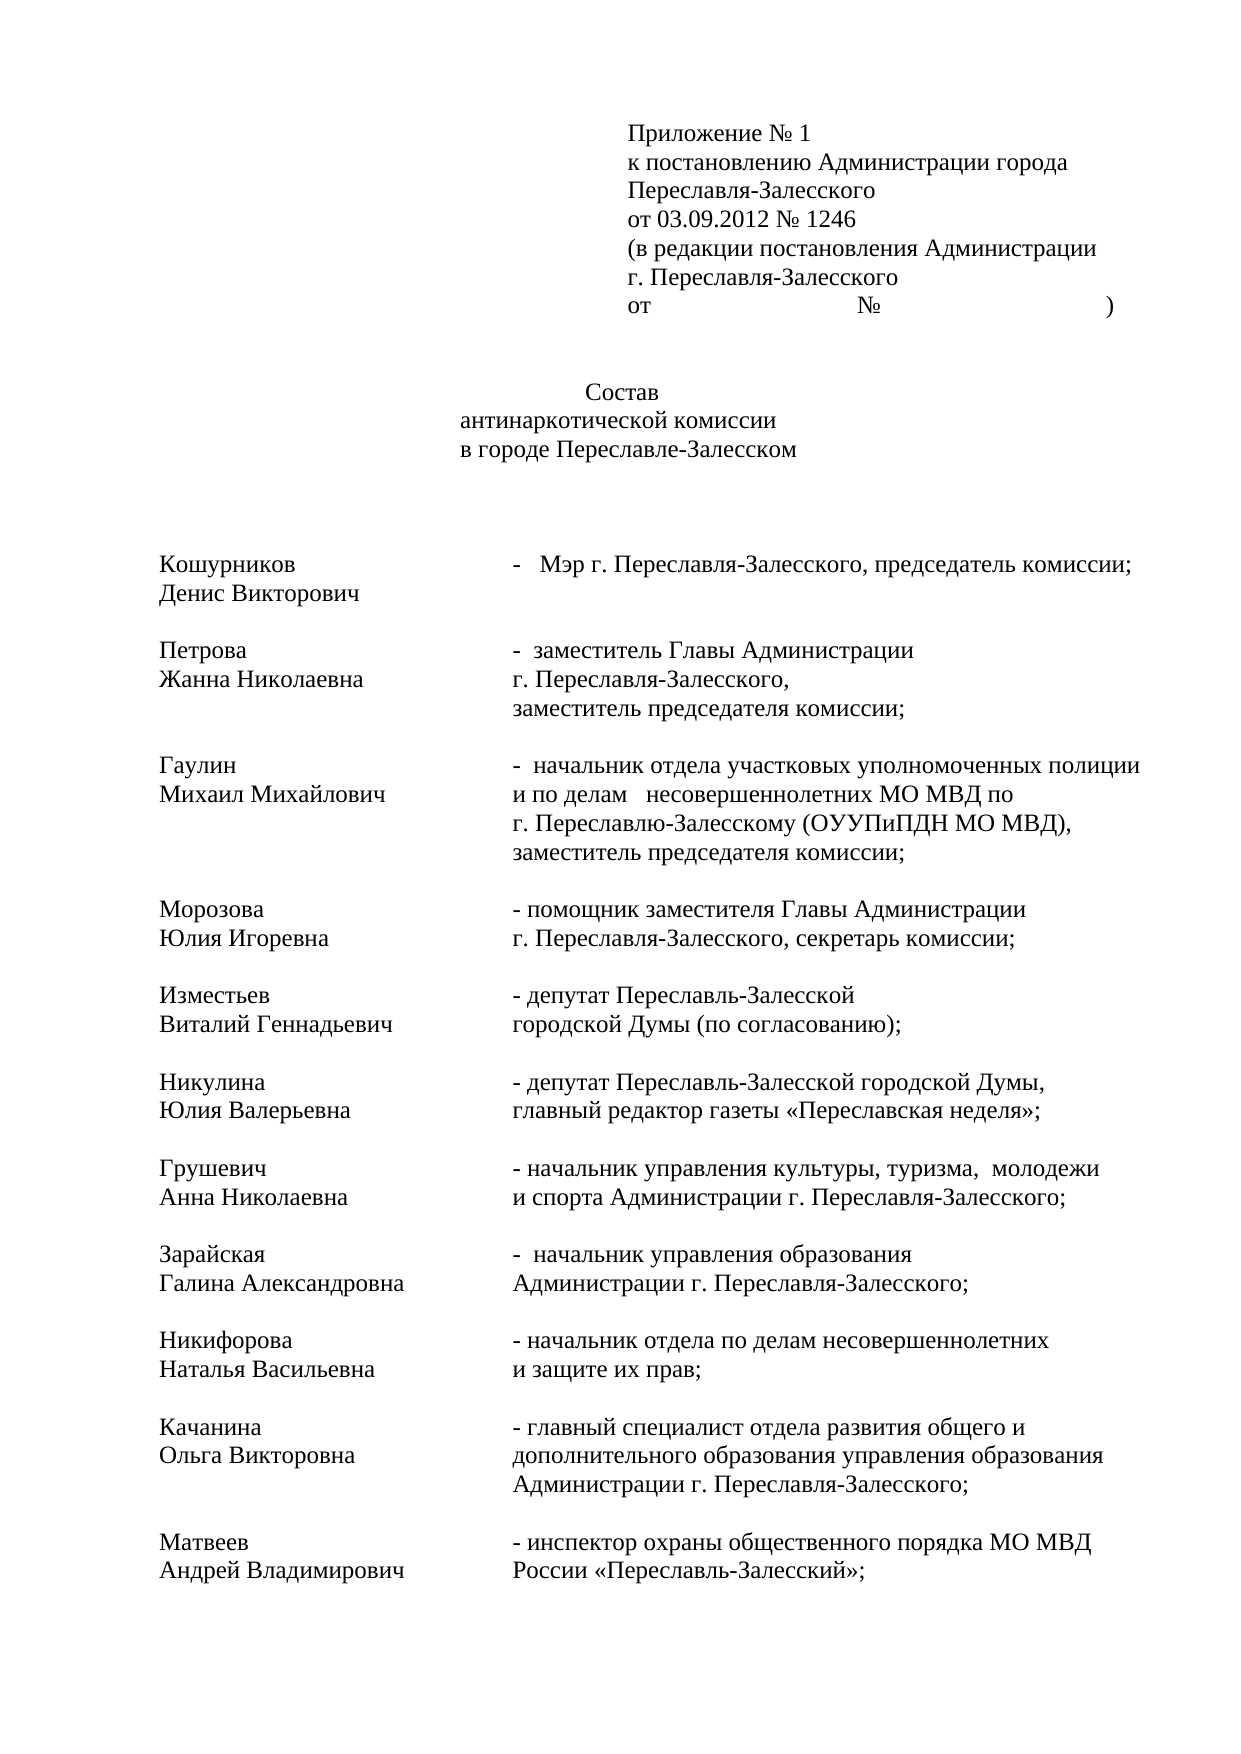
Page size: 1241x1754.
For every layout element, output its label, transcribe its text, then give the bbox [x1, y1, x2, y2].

table_cell - начальник отдела участковых уполномоченных полиции и по делам несовершеннолетних МО МВД по г. Переславлю-Залесскому (ОУУПиПДН МО МВД), заместитель председателя комиссии; [501, 751, 1163, 894]
table_cell Качанина Ольга Викторовна [148, 1412, 501, 1527]
table_cell Матвеев Андрей Владимирович [148, 1527, 501, 1613]
table_header Кошурников Денис Викторович [148, 549, 501, 636]
table_cell - начальник управления культуры, туризма, молодежи и спорта Администрации г. Переславля-Залесского; [501, 1153, 1163, 1239]
table_cell - начальник отдела по делам несовершеннолетних и защите их прав; [501, 1326, 1163, 1412]
table_cell Никулина Юлия Валерьевна [148, 1067, 501, 1153]
table_cell - помощник заместителя Главы Администрации г. Переславля-Залесского, секретарь комиссии; [501, 894, 1163, 981]
table_cell - заместитель Главы Администрации г. Переславля-Залесского, заместитель председателя комиссии; [501, 636, 1163, 751]
table_cell Морозова Юлия Игоревна [148, 894, 501, 981]
text антинаркотической комиссии [272, 406, 1152, 434]
table_header - Мэр г. Переславля-Залесского, председатель комиссии; [501, 549, 1163, 636]
table_cell Гаулин Михаил Михайлович [148, 751, 501, 894]
table_cell Никифорова Наталья Васильевна [148, 1326, 501, 1412]
table_cell Грушевич Анна Николаевна [148, 1153, 501, 1239]
table_cell - депутат Переславль-Залесской городской Думы (по согласованию); [501, 981, 1163, 1067]
table_cell - главный специалист отдела развития общего и дополнительного образования управления образования Администрации г. Переславля-Залесского; [501, 1412, 1163, 1527]
table_cell - депутат Переславль-Залесской городской Думы, главный редактор газеты «Переславская неделя»; [501, 1067, 1163, 1153]
table_cell Петрова Жанна Николаевна [148, 636, 501, 751]
table_cell - инспектор охраны общественного порядка МО МВД России «Переславль-Залесский»; [501, 1527, 1163, 1613]
table_header Приложение № 1 к постановлению Администрации города Переславля-Залесского от 03.09.2012 № 1246 (в редакции постановления Администрации г. Переславля-Залесского от № ) [616, 118, 1152, 319]
text в городе Переславле-Залесском [272, 434, 1152, 463]
text Состав [272, 377, 1152, 406]
table_cell Зарайская Галина Александровна [148, 1239, 501, 1326]
table_cell Изместьев Виталий Геннадьевич [148, 981, 501, 1067]
table_cell - начальник управления образования Администрации г. Переславля-Залесского; [501, 1239, 1163, 1326]
